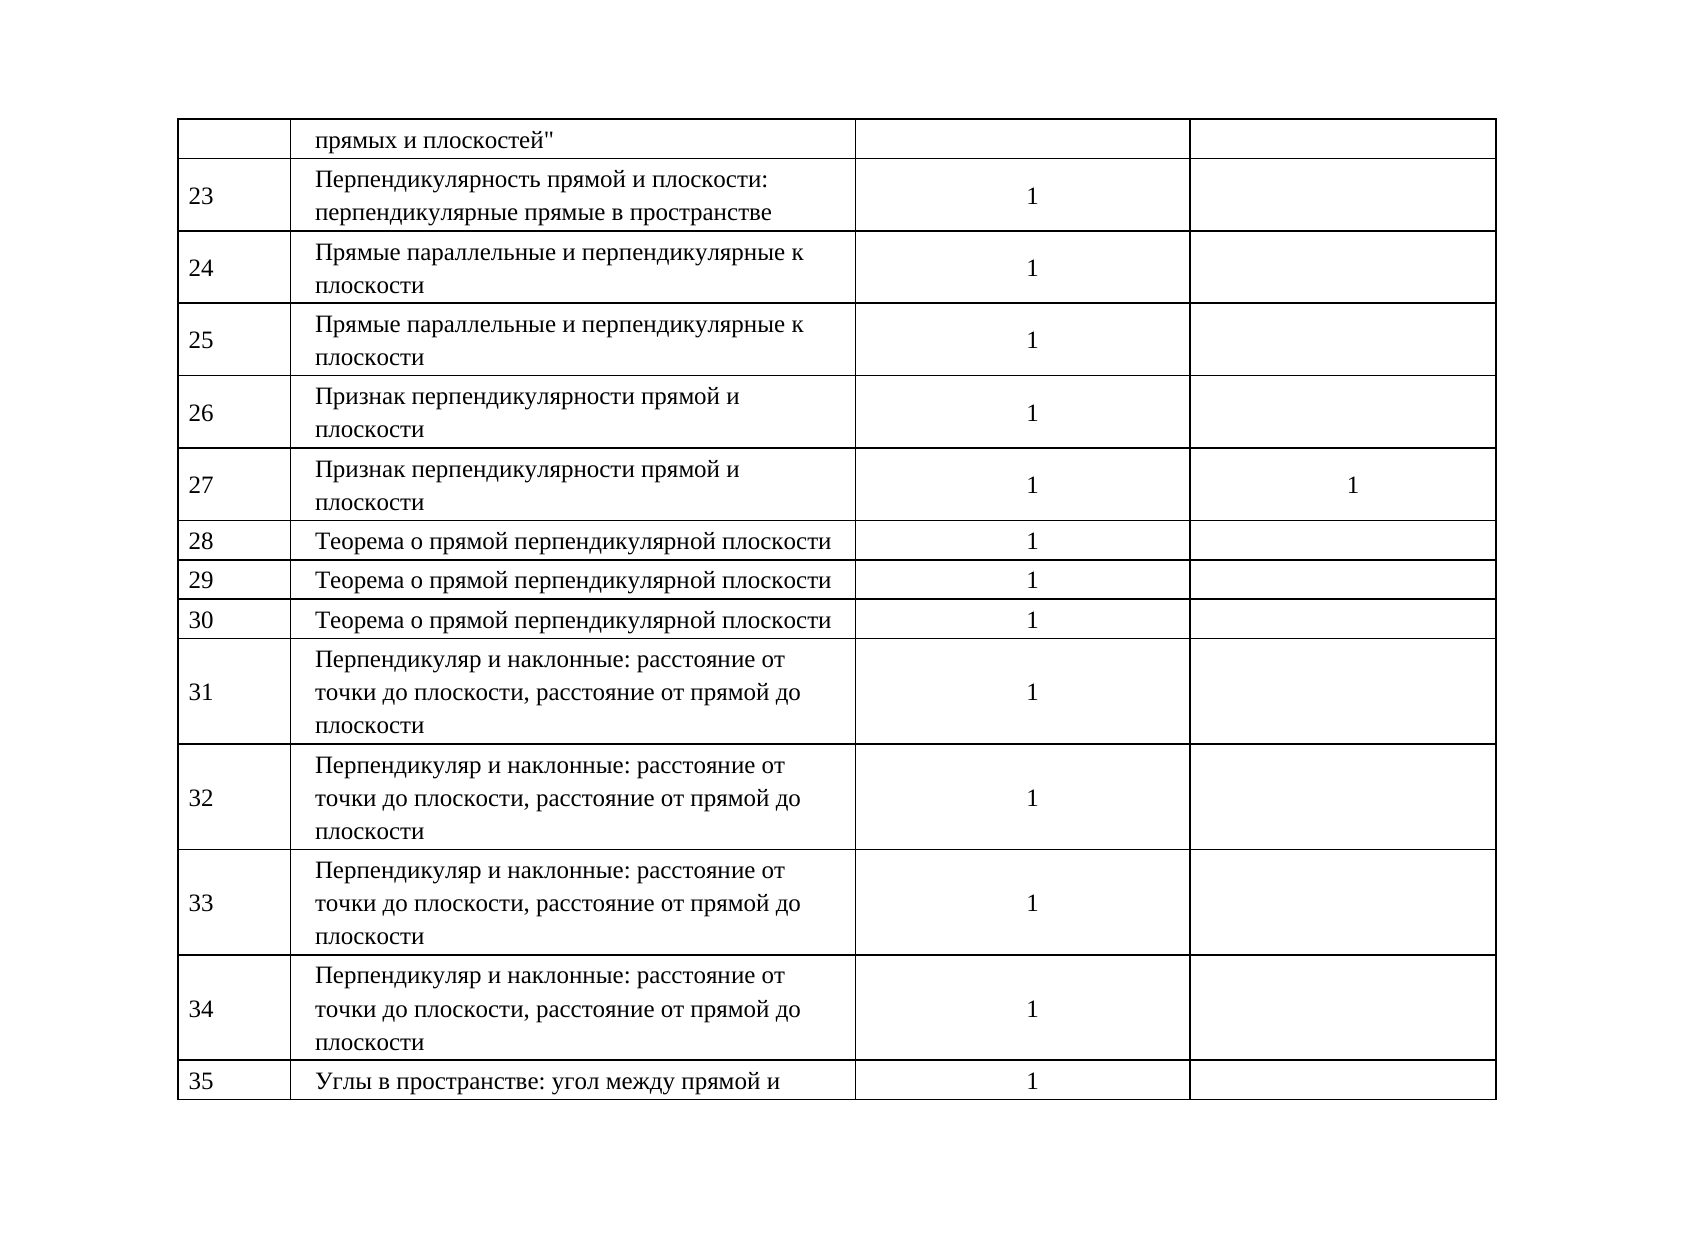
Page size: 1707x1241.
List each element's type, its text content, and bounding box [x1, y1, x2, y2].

table_cell 1 [856, 1061, 1189, 1099]
table_cell [1191, 376, 1495, 447]
table_cell [1191, 956, 1495, 1059]
table_cell Перпендикулярность прямой и плоскости: перпендикулярные прямые в пространстве [291, 159, 855, 230]
table_cell 32 [179, 745, 290, 848]
table_cell [1191, 745, 1495, 848]
table_cell 1 [856, 159, 1189, 230]
table_cell 35 [179, 1061, 290, 1099]
table_cell Теорема о прямой перпендикулярной плоскости [291, 600, 855, 638]
table_cell 26 [179, 376, 290, 447]
table_cell Теорема о прямой перпендикулярной плоскости [291, 521, 855, 559]
table_cell 1 [856, 561, 1189, 598]
table_cell 1 [856, 600, 1189, 638]
table_cell [1191, 850, 1495, 954]
table_cell [1191, 561, 1495, 598]
table_cell Перпендикуляр и наклонные: расстояние от точки до плоскости, расстояние от прямой до плоскости [291, 956, 855, 1059]
table_cell Теорема о прямой перпендикулярной плоскости [291, 561, 855, 598]
table_cell Перпендикуляр и наклонные: расстояние от точки до плоскости, расстояние от прямой до плоскости [291, 639, 855, 743]
table_cell [1191, 639, 1495, 743]
table_cell Прямые параллельные и перпендикулярные к плоскости [291, 232, 855, 302]
table_cell 1 [856, 376, 1189, 447]
table_cell 34 [179, 956, 290, 1059]
table_cell 1 [856, 956, 1189, 1059]
table_cell 1 [856, 639, 1189, 743]
table_cell 30 [179, 600, 290, 638]
table_cell 31 [179, 639, 290, 743]
table_cell [1191, 304, 1495, 375]
table_cell 1 [856, 304, 1189, 375]
table_cell Перпендикуляр и наклонные: расстояние от точки до плоскости, расстояние от прямой до плоскости [291, 850, 855, 954]
table_cell 1 [856, 850, 1189, 954]
table_cell 1 [856, 521, 1189, 559]
table_cell 25 [179, 304, 290, 375]
table_cell 1 [856, 120, 1189, 157]
table_cell 33 [179, 850, 290, 954]
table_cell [291, 120, 855, 157]
table_cell 27 [179, 449, 290, 519]
table_cell 22 [179, 120, 290, 157]
table_cell 28 [179, 521, 290, 559]
table_cell 24 [179, 232, 290, 302]
table_cell 1 [856, 449, 1189, 519]
table_cell 29 [179, 561, 290, 598]
table_cell Перпендикуляр и наклонные: расстояние от точки до плоскости, расстояние от прямой до плоскости [291, 745, 855, 848]
table_cell Прямые параллельные и перпендикулярные к плоскости [291, 304, 855, 375]
table_cell Признак перпендикулярности прямой и плоскости [291, 376, 855, 447]
table_cell 1 [1191, 449, 1495, 519]
table_cell [1191, 1061, 1495, 1099]
table_cell [1191, 600, 1495, 638]
table_cell [1191, 232, 1495, 302]
table_cell [1191, 159, 1495, 230]
table_cell 1 [856, 232, 1189, 302]
table_cell 23 [179, 159, 290, 230]
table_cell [291, 1061, 855, 1099]
table_cell [1191, 521, 1495, 559]
table_cell 1 [856, 745, 1189, 848]
table_cell Признак перпендикулярности прямой и плоскости [291, 449, 855, 519]
table_cell [1191, 120, 1495, 157]
